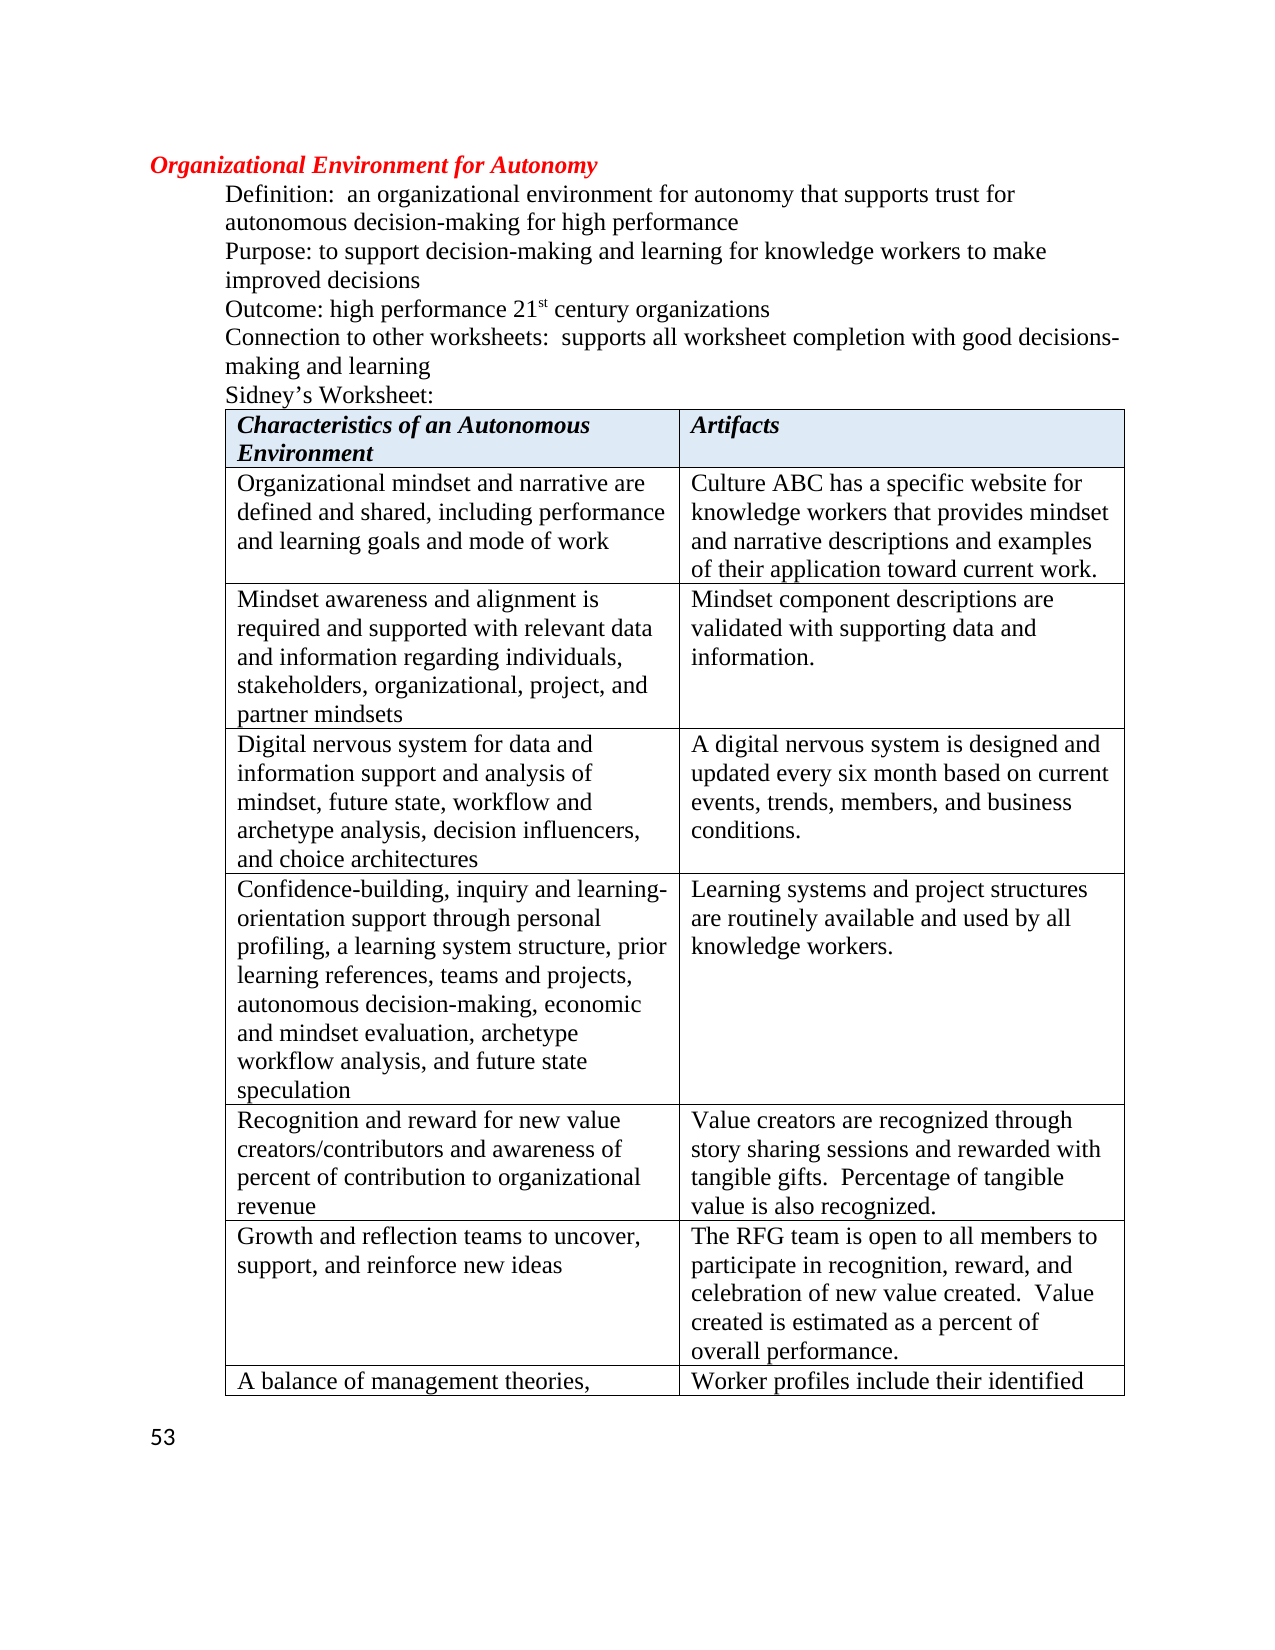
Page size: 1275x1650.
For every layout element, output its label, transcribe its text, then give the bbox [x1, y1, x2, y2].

text Connection to other worksheets: supports all worksheet completion with good decisions-making and learning [225, 322, 1125, 380]
table_cell Learning systems and project structures are routinely available and used by all knowledge workers. [680, 874, 1124, 1104]
text Purpose: to support decision-making and learning for knowledge workers to make improved decisions [225, 236, 1125, 294]
table_cell Growth and reflection teams to uncover, support, and reinforce new ideas [226, 1221, 679, 1365]
table_header Characteristics of an Autonomous Environment [226, 410, 679, 467]
text Outcome: high performance 21st century organizations [225, 294, 1125, 322]
table_cell Confidence-building, inquiry and learning-orientation support through personal profiling, a learning system structure, prior learning references, teams and projects, autonomous decision-making, economic and mindset evaluation, archetype workflow analysis, and future state speculation [226, 874, 679, 1104]
table_cell The RFG team is open to all members to participate in recognition, reward, and celebration of new value created. Value created is estimated as a percent of overall performance. [680, 1221, 1124, 1365]
table_header Artifacts [680, 410, 1124, 467]
table_cell Mindset component descriptions are validated with supporting data and information. [680, 584, 1124, 728]
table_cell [226, 1366, 679, 1394]
text Organizational Environment for Autonomy [150, 150, 1125, 179]
text Definition: an organizational environment for autonomy that supports trust for autonomous decision-making for high performance [225, 179, 1125, 236]
table_cell A digital nervous system is designed and updated every six month based on current events, trends, members, and business conditions. [680, 729, 1124, 873]
table_cell Organizational mindset and narrative are defined and shared, including performance and learning goals and mode of work [226, 468, 679, 583]
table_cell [680, 1366, 1124, 1394]
text Sidney’s Worksheet: [225, 380, 1125, 409]
table_cell Mindset awareness and alignment is required and supported with relevant data and information regarding individuals, stakeholders, organizational, project, and partner mindsets [226, 584, 679, 728]
table_cell Recognition and reward for new value creators/contributors and awareness of percent of contribution to organizational revenue [226, 1105, 679, 1220]
table_cell Value creators are recognized through story sharing sessions and rewarded with tangible gifts. Percentage of tangible value is also recognized. [680, 1105, 1124, 1220]
table_cell Culture ABC has a specific website for knowledge workers that provides mindset and narrative descriptions and examples of their application toward current work. [680, 468, 1124, 583]
table_cell Digital nervous system for data and information support and analysis of mindset, future state, workflow and archetype analysis, decision influencers, and choice architectures [226, 729, 679, 873]
